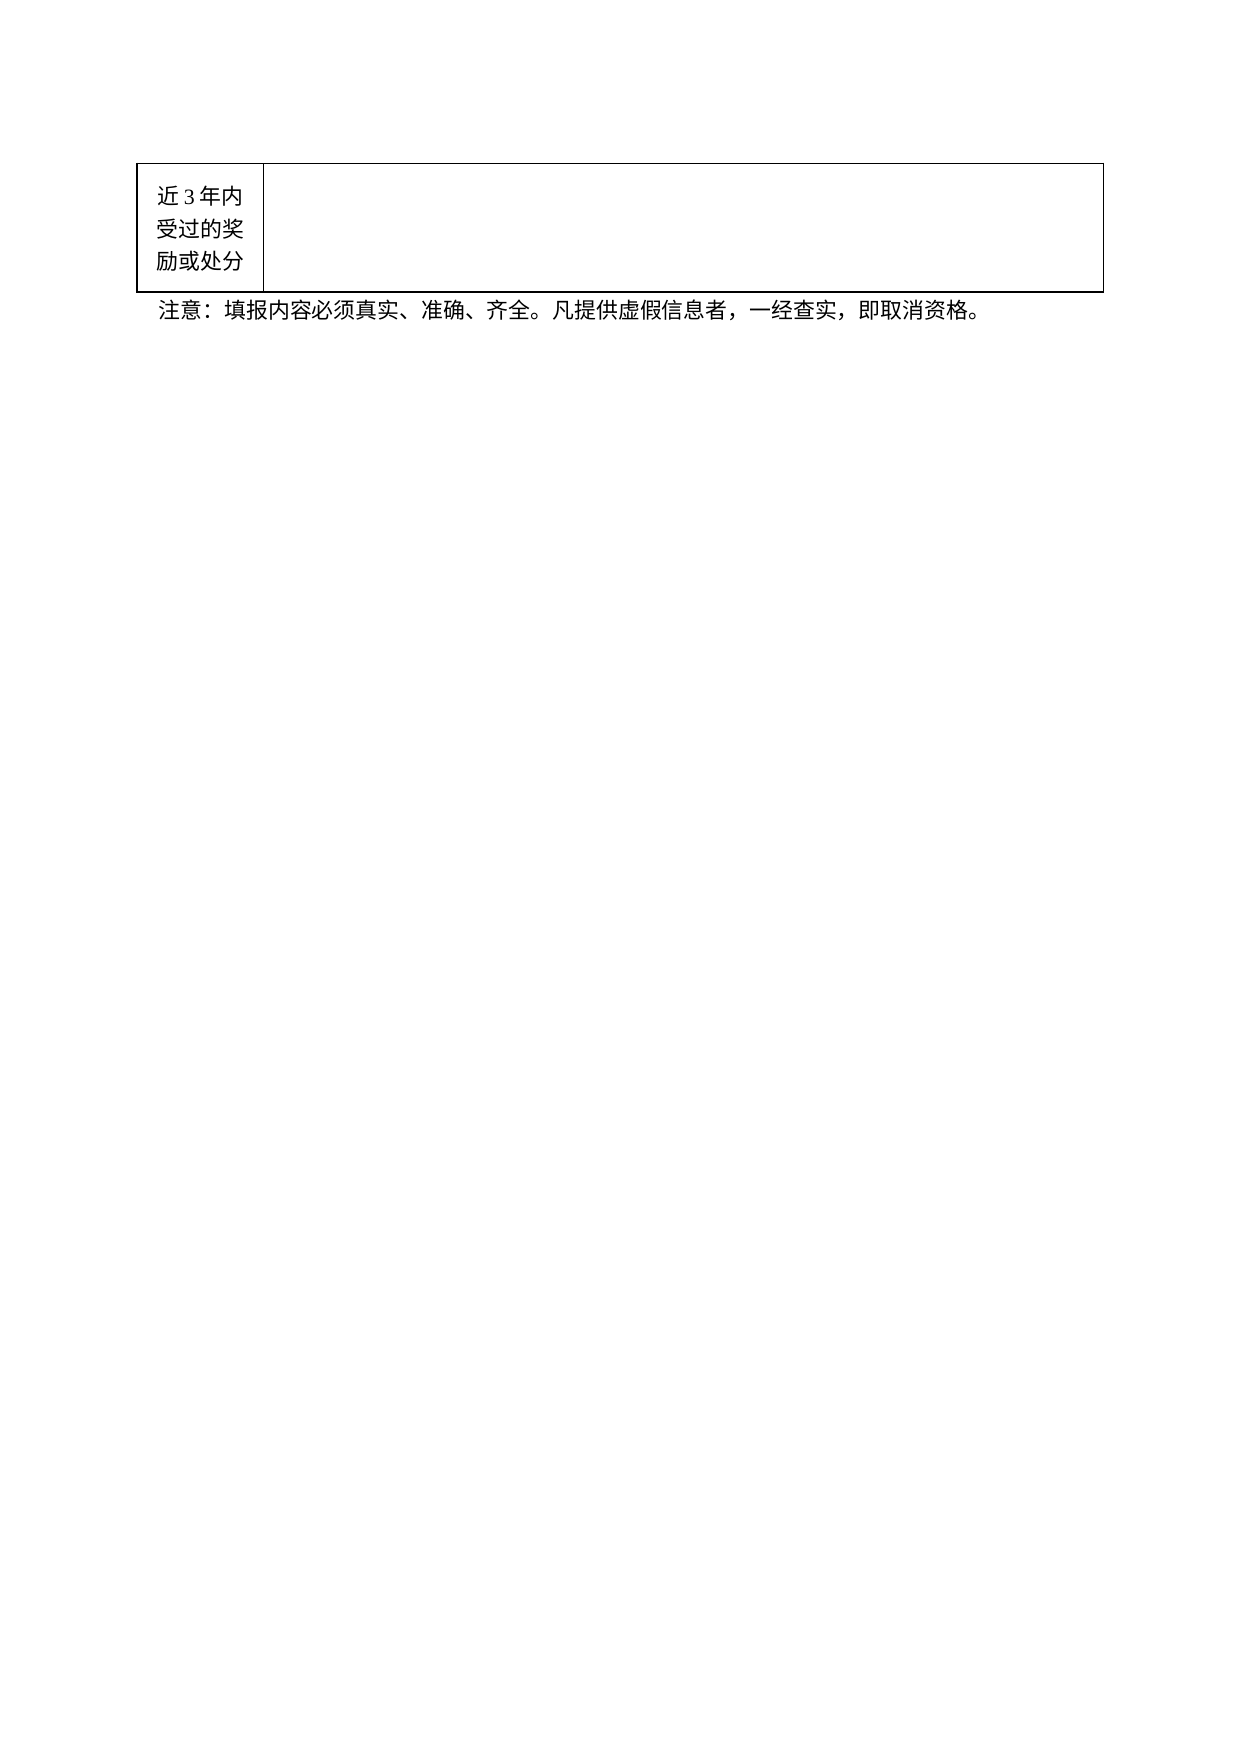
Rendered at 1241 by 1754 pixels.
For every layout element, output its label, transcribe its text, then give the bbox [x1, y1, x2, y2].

text 注意：填报内容必须真实、准确、齐全。凡提供虚假信息者，一经查实，即取消资格。 [158, 293, 1053, 325]
table_cell 近3年内受过的奖励或处分 [138, 164, 263, 291]
table_cell [264, 164, 1103, 291]
